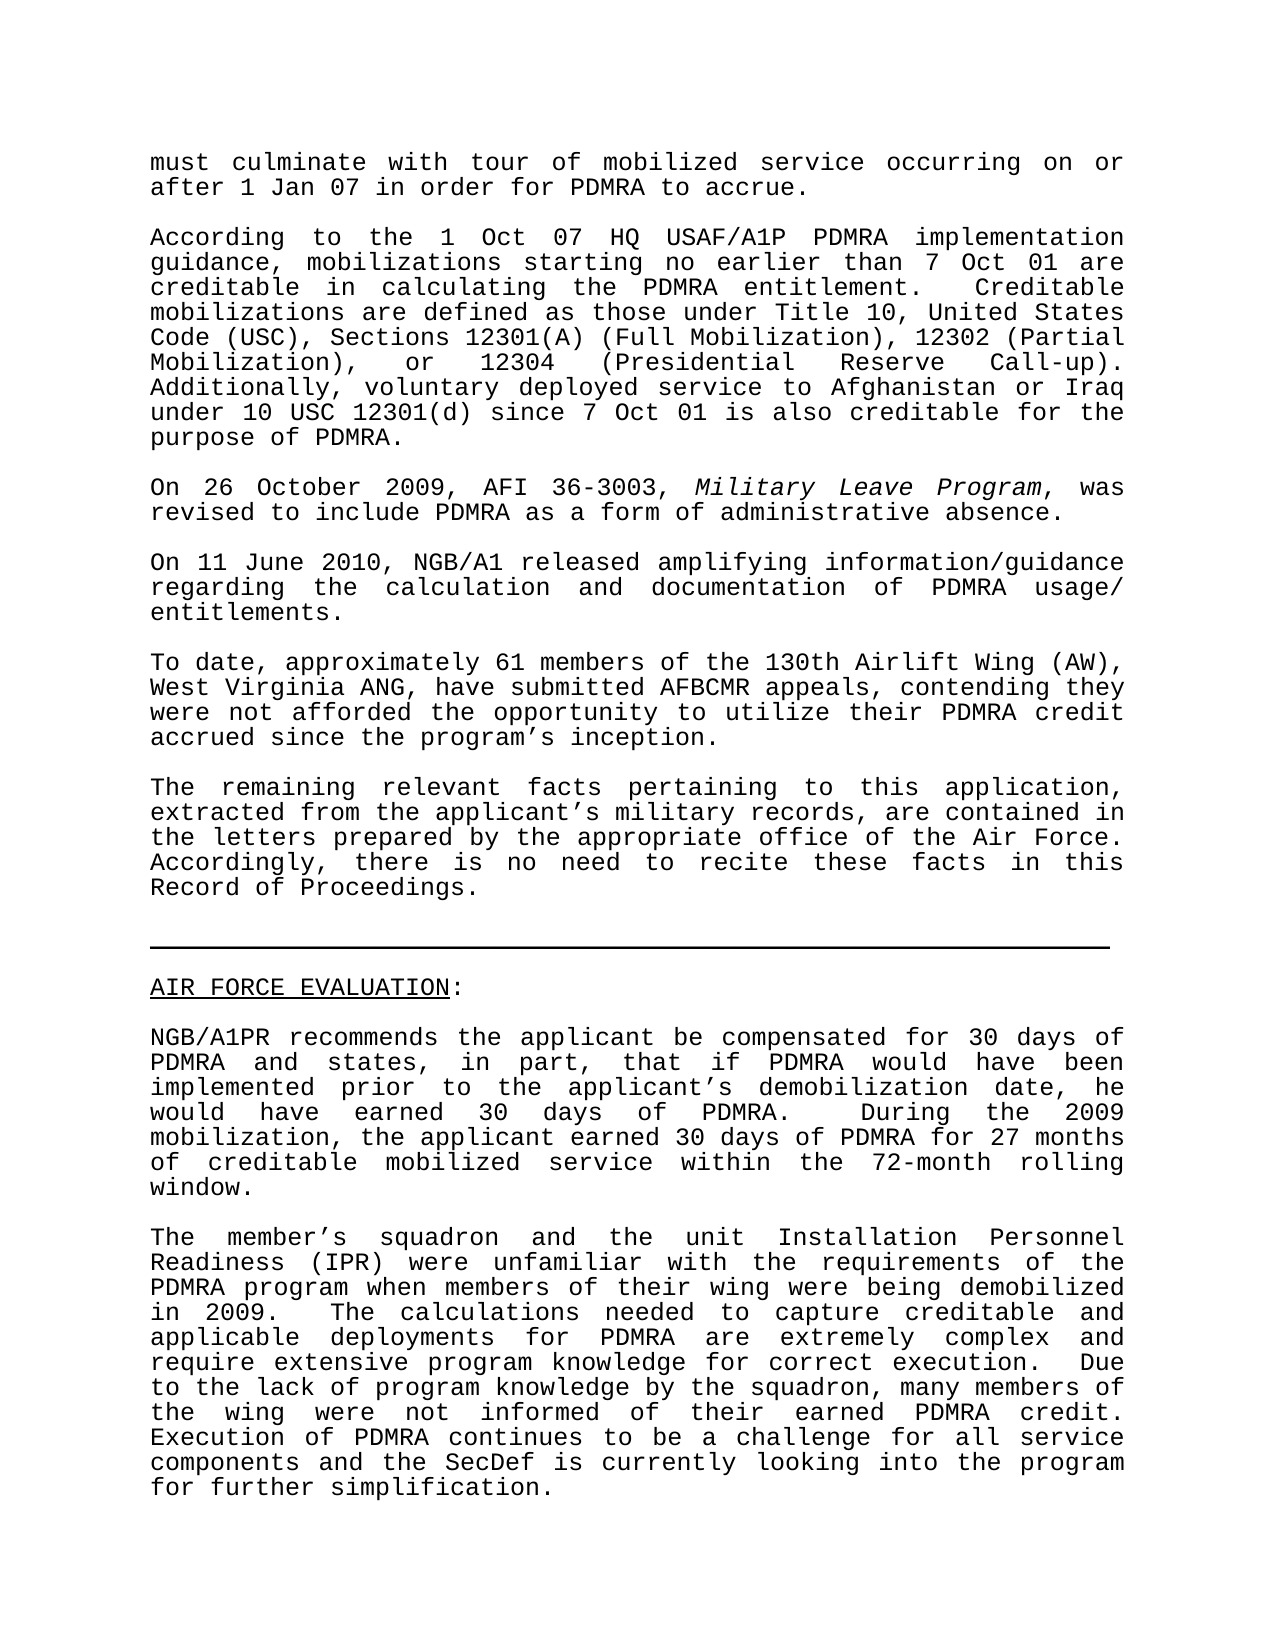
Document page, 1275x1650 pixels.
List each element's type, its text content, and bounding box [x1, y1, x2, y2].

text ________________________________________________________________ [150, 925, 1125, 950]
text The member’s squadron and the unit Installation Personnel Readiness (IPR) were unfamiliar with the requirements of the PDMRA program when members of their wing were being demobilized in 2009. The calculations needed to capture creditable and applicable deployments for PDMRA are extremely complex and require extensive program knowledge for correct execution. Due to the lack of program knowledge by the squadron, many members of the wing were not informed of their earned PDMRA credit. Execution of PDMRA continues to be a challenge for all service components and the SecDef is currently looking into the program for further simplification. [150, 1225, 1125, 1500]
text On 26 October 2009, AFI 36-3003, Military Leave Program, was revised to include PDMRA as a form of administrative absence. [150, 475, 1125, 525]
text The remaining relevant facts pertaining to this application, extracted from the applicant’s military records, are contained in the letters prepared by the appropriate office of the Air Force. Accordingly, there is no need to recite these facts in this Record of Proceedings. [150, 775, 1125, 900]
text NGB/A1PR recommends the applicant be compensated for 30 days of PDMRA and states, in part, that if PDMRA would have been implemented prior to the applicant’s demobilization date, he would have earned 30 days of PDMRA. During the 2009 mobilization, the applicant earned 30 days of PDMRA for 27 months of creditable mobilized service within the 72-month rolling window. [150, 1025, 1125, 1200]
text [150, 150, 1125, 200]
text On 11 June 2010, NGB/A1 released amplifying information/guidance regarding the calculation and documentation of PDMRA usage/ entitlements. [150, 550, 1125, 625]
text According to the 1 Oct 07 HQ USAF/A1P PDMRA implementation guidance, mobilizations starting no earlier than 7 Oct 01 are creditable in calculating the PDMRA entitlement. Creditable mobilizations are defined as those under Title 10, United States Code (USC), Sections 12301(A) (Full Mobilization), 12302 (Partial Mobilization), or 12304 (Presidential Reserve Call-up). Additionally, voluntary deployed service to Afghanistan or Iraq under 10 USC 12301(d) since 7 Oct 01 is also creditable for the purpose of PDMRA. [150, 225, 1125, 450]
text To date, approximately 61 members of the 130th Airlift Wing (AW), West Virginia ANG, have submitted AFBCMR appeals, contending they were not afforded the opportunity to utilize their PDMRA credit accrued since the program’s inception. [150, 650, 1125, 750]
text AIR FORCE EVALUATION: [150, 975, 1125, 1000]
